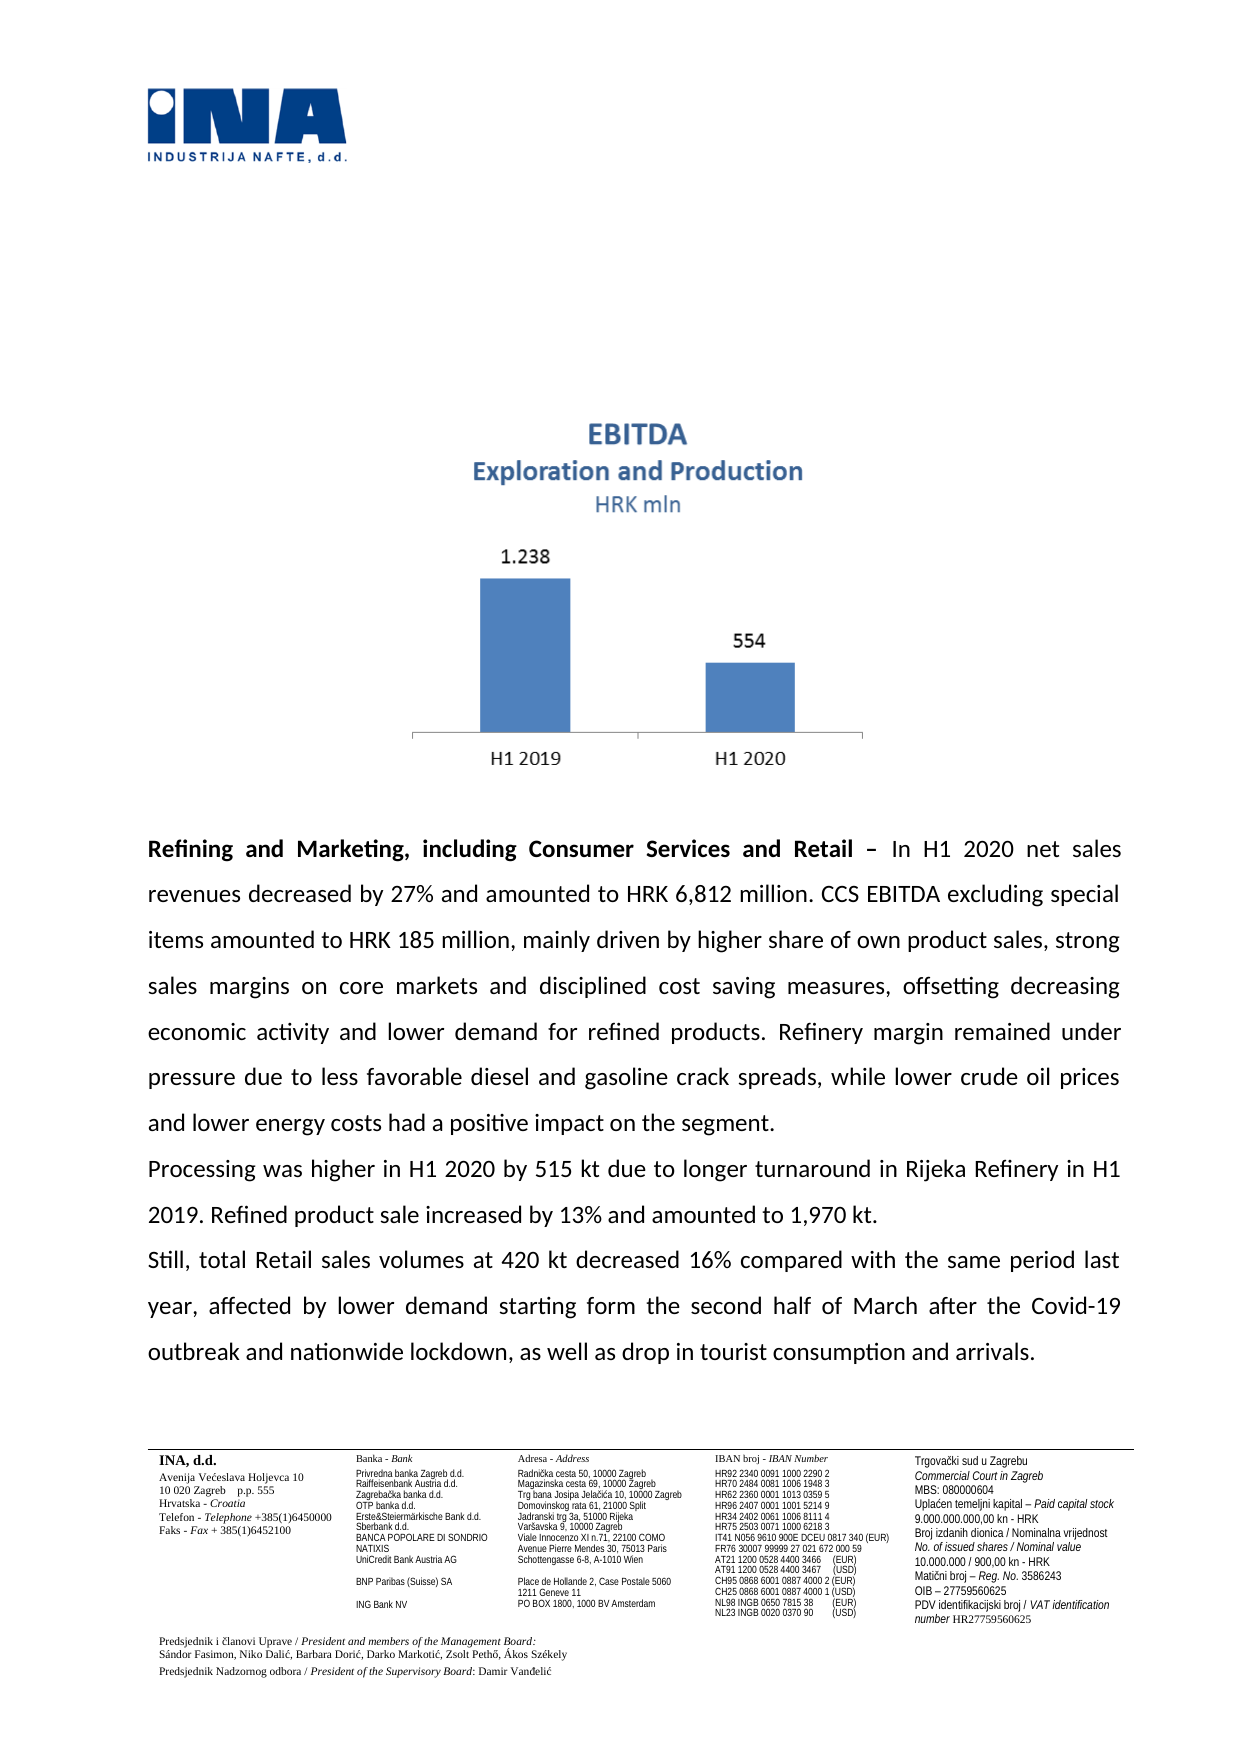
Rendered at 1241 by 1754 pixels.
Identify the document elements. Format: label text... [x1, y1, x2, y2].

text Still, total Retail sales volumes at 420 kt decreased 16% compared with the same period last year, affected by lower demand starting form the second half of March after the Covid-19 outbreak and nationwide lockdown, as well as drop in tourist consumption and arrivals. [148, 1244, 1122, 1366]
picture [147, 88, 347, 163]
text Refining and Marketing, including Consumer Services and Retail – In H1 2020 net sales revenues decreased by 27% and amounted to HRK 6,812 million. CCS EBITDA excluding special items amounted to HRK 185 million, mainly driven by higher share of own product sales, strong sales margins on core markets and disciplined cost saving measures, offsetting decreasing economic activity and lower demand for refined products. Refinery margin remained under pressure due to less favorable diesel and gasoline crack spreads, while lower crude oil prices and lower energy costs had a positive impact on the segment. [148, 833, 1122, 1138]
picture [394, 400, 876, 773]
text Processing was higher in H1 2020 by 515 kt due to longer turnaround in Rijeka Refinery in H1 2019. Refined product sale increased by 13% and amounted to 1,970 kt. [148, 1153, 1122, 1229]
